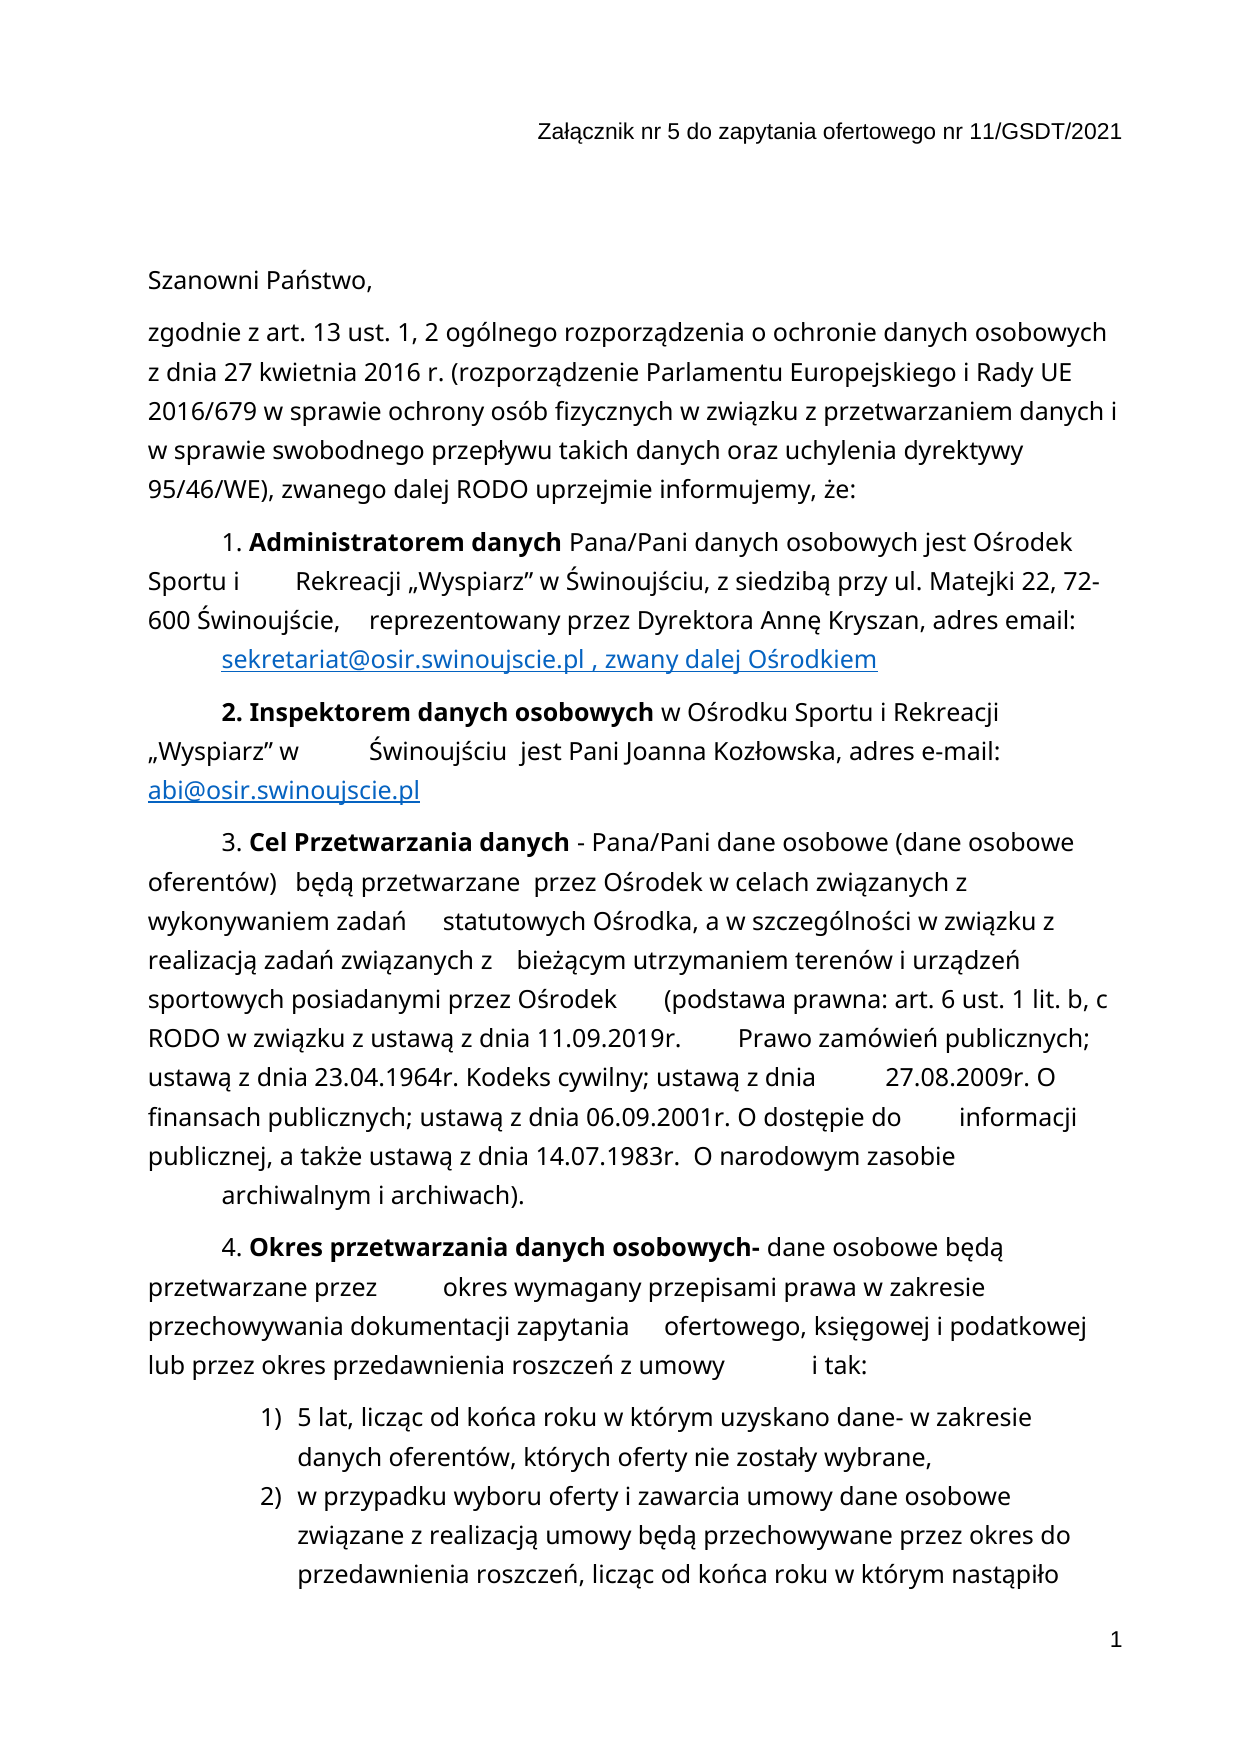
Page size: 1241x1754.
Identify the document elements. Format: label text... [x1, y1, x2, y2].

text Załącznik nr 5 do zapytania ofertowego nr 11/GSDT/2021 [148, 118, 1122, 144]
text 4. Okres przetwarzania danych osobowych- dane osobowe będą przetwarzane przez okres wymagany przepisami prawa w zakresie przechowywania dokumentacji zapytania ofertowego, księgowej i podatkowej lub przez okres przedawnienia roszczeń z umowy i tak: [148, 1230, 1122, 1382]
text 3. Cel Przetwarzania danych - Pana/Pani dane osobowe (dane osobowe oferentów) będą przetwarzane przez Ośrodek w celach związanych z wykonywaniem zadań statutowych Ośrodka, a w szczególności w związku z realizacją zadań związanych z bieżącym utrzymaniem terenów i urządzeń sportowych posiadanymi przez Ośrodek (podstawa prawna: art. 6 ust. 1 lit. b, c RODO w związku z ustawą z dnia 11.09.2019r. Prawo zamówień publicznych; ustawą z dnia 23.04.1964r. Kodeks cywilny; ustawą z dnia 27.08.2009r. O finansach publicznych; ustawą z dnia 06.09.2001r. O dostępie do informacji publicznej, a także ustawą z dnia 14.07.1983r. O narodowym zasobie archiwalnym i archiwach). [148, 825, 1122, 1212]
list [260, 1478, 1122, 1591]
list 5 lat, licząc od końca roku w którym uzyskano dane- w zakresie danych oferentów, których oferty nie zostały wybrane, [260, 1400, 1122, 1473]
text Szanowni Państwo, [148, 263, 1122, 297]
text 2. Inspektorem danych osobowych w Ośrodku Sportu i Rekreacji „Wyspiarz” w Świnoujściu jest Pani Joanna Kozłowska, adres e-mail: abi@osir.swinoujscie.pl [148, 694, 1122, 807]
text zgodnie z art. 13 ust. 1, 2 ogólnego rozporządzenia o ochronie danych osobowych z dnia 27 kwietnia 2016 r. (rozporządzenie Parlamentu Europejskiego i Rady UE 2016/679 w sprawie ochrony osób fizycznych w związku z przetwarzaniem danych i w sprawie swobodnego przepływu takich danych oraz uchylenia dyrektywy 95/46/WE), zwanego dalej RODO uprzejmie informujemy, że: [148, 315, 1122, 506]
text 1. Administratorem danych Pana/Pani danych osobowych jest Ośrodek Sportu i Rekreacji „Wyspiarz” w Świnoujściu, z siedzibą przy ul. Matejki 22, 72-600 Świnoujście, reprezentowany przez Dyrektora Annę Kryszan, adres email: sekretariat@osir.swinoujscie.pl , zwany dalej Ośrodkiem [148, 524, 1122, 676]
